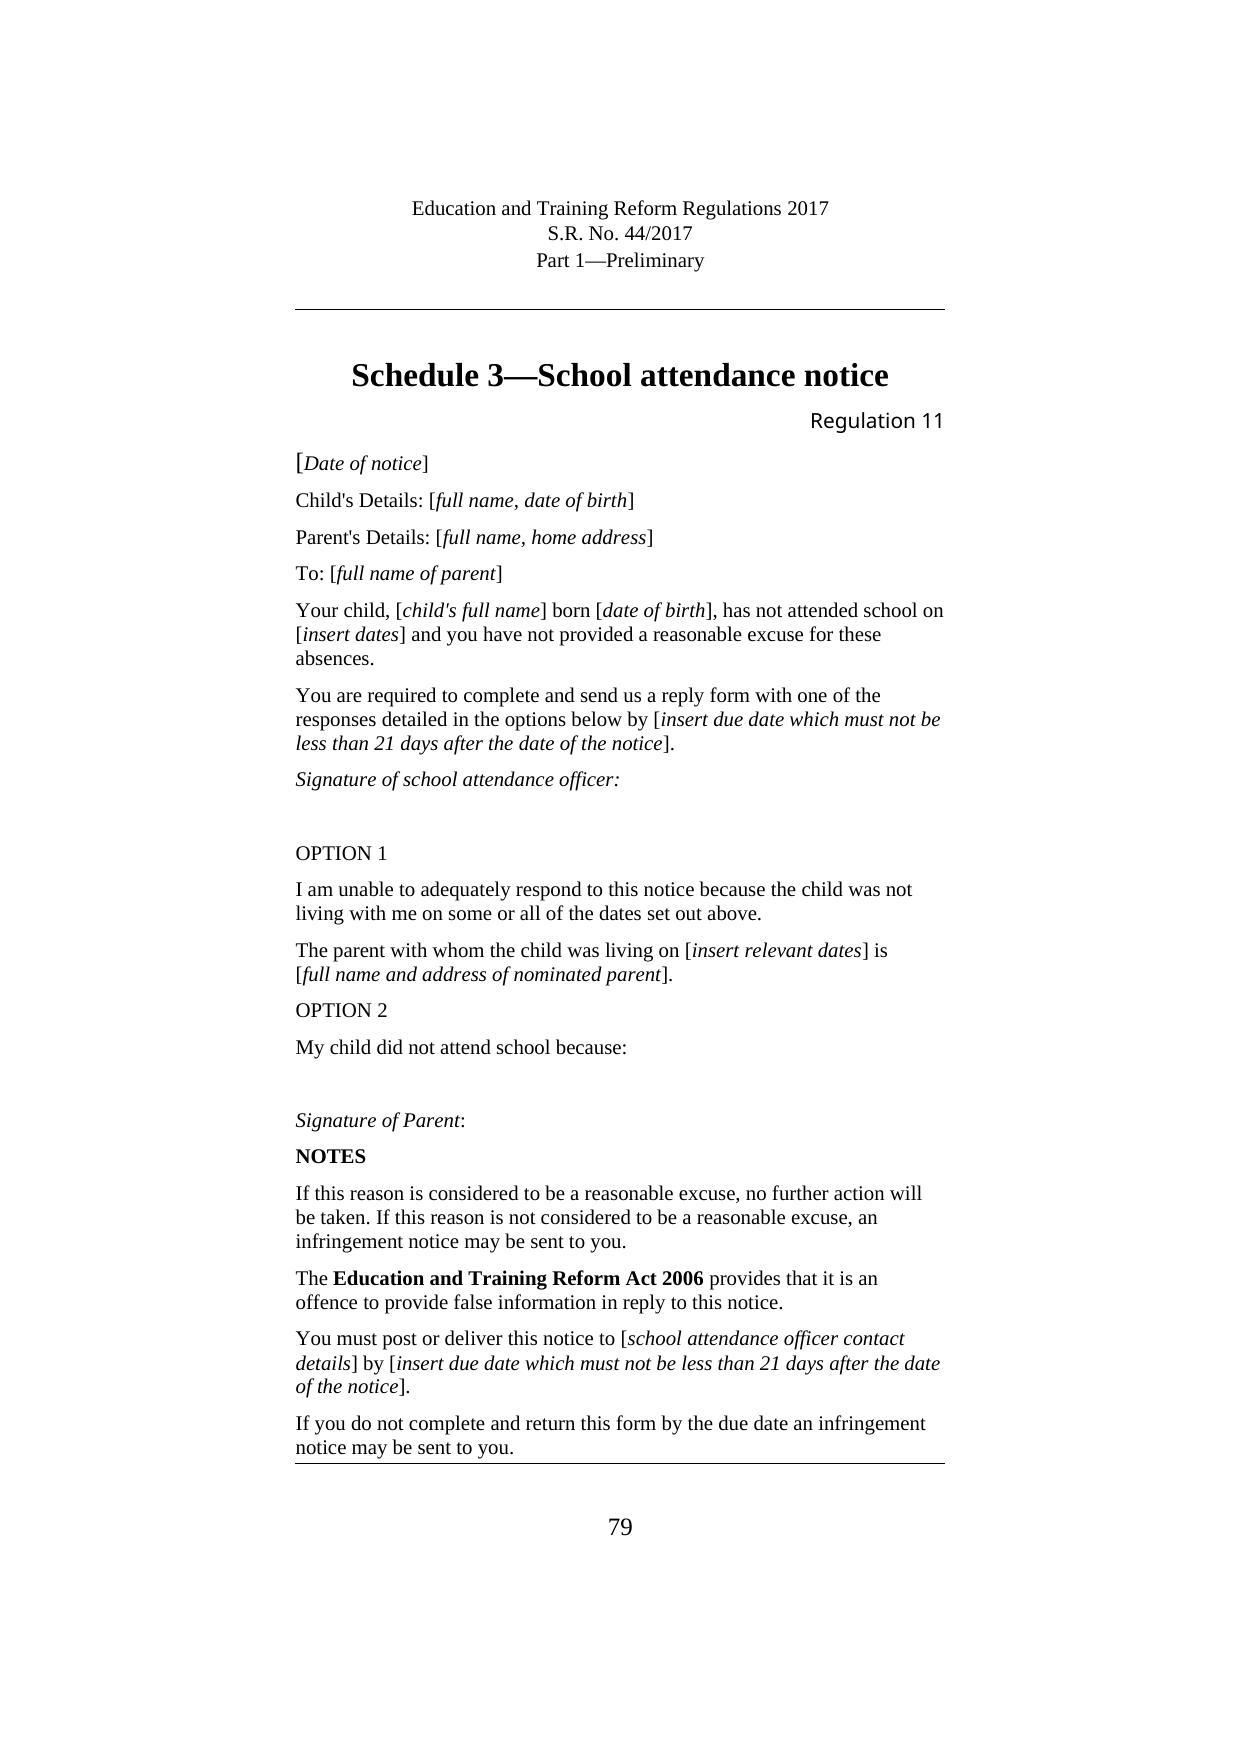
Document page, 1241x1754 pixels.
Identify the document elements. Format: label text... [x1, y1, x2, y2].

text Regulation 11 [295, 406, 945, 434]
text I am unable to adequately respond to this notice because the child was not living with me on some or all of the dates set out above. [295, 877, 945, 925]
text The parent with whom the child was living on [insert relevant dates] is [full name and address of nominated parent]. [295, 938, 945, 986]
text You must post or deliver this notice to [school attendance officer contact details] by [insert due date which must not be less than 21 days after the date of the notice]. [295, 1326, 945, 1398]
text If this reason is considered to be a reasonable excuse, no further action will be taken. If this reason is not considered to be a reasonable excuse, an infringement notice may be sent to you. [295, 1181, 945, 1253]
text OPTION 2 [295, 998, 945, 1022]
text If you do not complete and return this form by the due date an infringement notice may be sent to you. [295, 1411, 945, 1459]
text My child did not attend school because: [295, 1035, 945, 1059]
text OPTION 1 [295, 840, 945, 864]
text Your child, [child's full name] born [date of birth], has not attended school on [insert dates] and you have not provided a reasonable excuse for these absences. [295, 598, 945, 670]
text Signature of Parent: [295, 1108, 945, 1132]
text Parent's Details: [full name, home address] [295, 525, 945, 549]
text NOTES [295, 1144, 945, 1168]
text Child's Details: [full name, date of birth] [295, 488, 945, 512]
text Signature of school attendance officer: [295, 767, 945, 791]
text To: [full name of parent] [295, 561, 945, 585]
text You are required to complete and send us a reply form with one of the responses detailed in the options below by [insert due date which must not be less than 21 days after the date of the notice]. [295, 683, 945, 755]
text [Date of notice] [295, 447, 945, 476]
text The Education and Training Reform Act 2006 provides that it is an offence to provide false information in reply to this notice. [295, 1266, 945, 1314]
subtitle Schedule 3—School attendance notice [295, 355, 945, 393]
